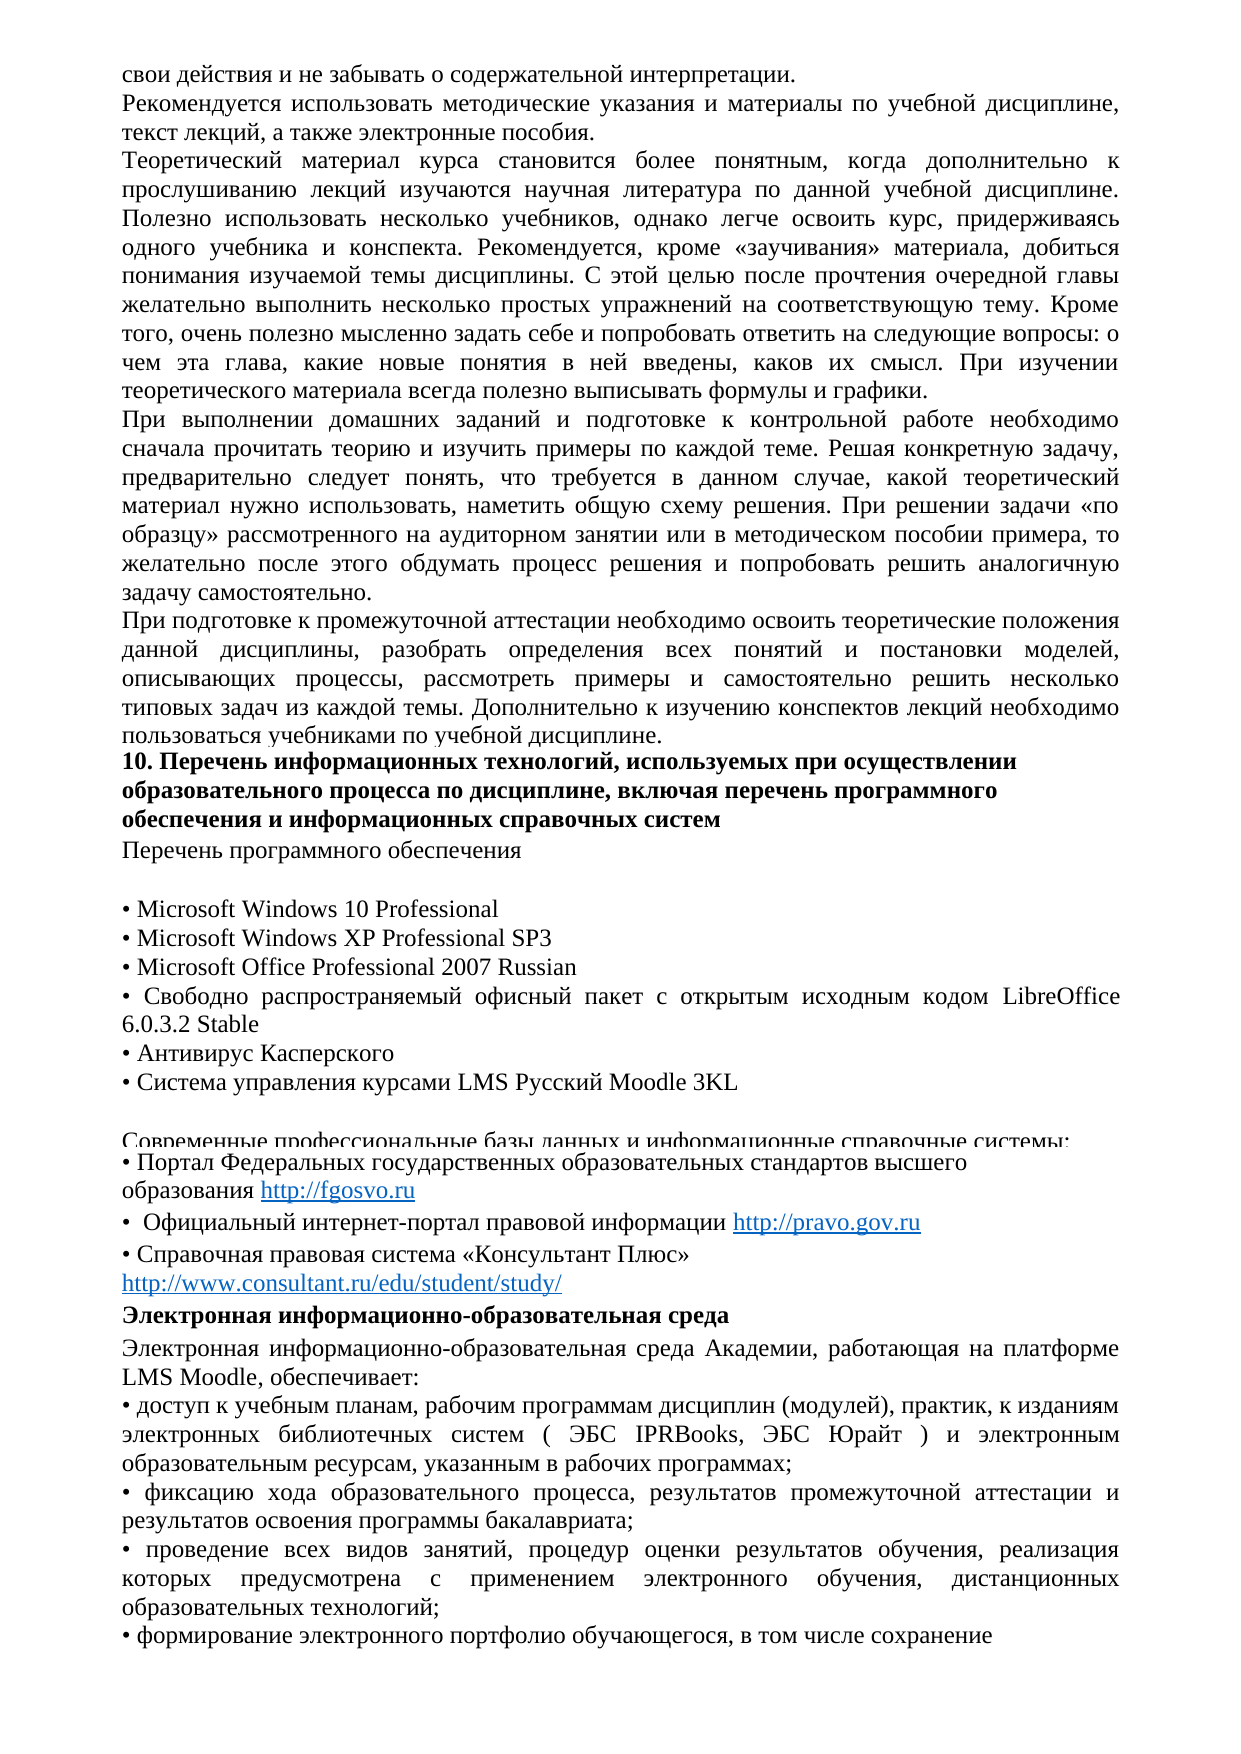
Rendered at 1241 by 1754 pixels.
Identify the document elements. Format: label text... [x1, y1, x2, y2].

table_cell Электронная информационно-образовательная среда [118, 1300, 1124, 1333]
table_cell • Справочная правовая система «Консультант Плюс» http://www.consultant.ru/edu/student/study/ [118, 1239, 1124, 1300]
table_cell • Портал Федеральных государственных образовательных стандартов высшего образования http://fgosvo.ru [118, 1147, 1124, 1207]
table_cell Перечень программного обеспечения • Microsoft Windows 10 Professional • Microsoft Windows XP Professional SP3 • Microsoft Office Professional 2007 Russian • Cвободно распространяемый офисный пакет с открытым исходным кодом LibreOffice 6.0.3.2 Stable • Антивирус Касперского • Cистема управления курсами LMS Русский Moodle 3KL Современные профессиональные базы данных и информационные справочные системы: [118, 835, 1124, 1147]
table_cell Электронная информационно-образовательная среда Академии, работающая на платформе LMS Moodle, обеспечивает: • доступ к учебным планам, рабочим программам дисциплин (модулей), практик, к изданиям электронных библиотечных систем ( ЭБС IPRBooks, ЭБС Юрайт ) и электронным образовательным ресурсам, указанным в рабочих программах; • фиксацию хода образовательного процесса, результатов промежуточной аттестации и результатов освоения программы бакалавриата; • проведение всех видов занятий, процедур оценки результатов обучения, реализация которых предусмотрена с применением электронного обучения, дистанционных образовательных технологий; • формирование электронного портфолио обучающегося, в том числе сохранение [118, 1333, 1124, 1662]
table_cell • Официальный интернет-портал правовой информации http://pravo.gov.ru [118, 1208, 1124, 1239]
table_cell 10. Перечень информационных технологий, используемых при осуществлении образовательного процесса по дисциплине, включая перечень программного обеспечения и информационных справочных систем [118, 746, 1124, 835]
table_header свои действия и не забывать о содержательной интерпретации. Рекомендуется использовать методические указания и материалы по учебной дисциплине, текст лекций, а также электронные пособия. Теоретический материал курса становится более понятным, когда дополнительно к прослушиванию лекций изучаются научная литература по данной учебной дисциплине. Полезно использовать несколько учебников, однако легче освоить курс, придерживаясь одного учебника и конспекта. Рекомендуется, кроме «заучивания» материала, добиться понимания изучаемой темы дисциплины. С этой целью после прочтения очередной главы желательно выполнить несколько простых упражнений на соответствующую тему. Кроме того, очень полезно мысленно задать себе и попробовать ответить на следующие вопросы: о чем эта глава, какие новые понятия в ней введены, каков их смысл. При изучении теоретического материала всегда полезно выписывать формулы и графики. При выполнении домашних заданий и подготовке к контрольной работе необходимо сначала прочитать теорию и изучить примеры по каждой теме. Решая конкретную задачу, предварительно следует понять, что требуется в данном случае, какой теоретический материал нужно использовать, наметить общую схему решения. При решении задачи «по образцу» рассмотренного на аудиторном занятии или в методическом пособии примера, то желательно после этого обдумать процесс решения и попробовать решить аналогичную задачу самостоятельно. При подготовке к промежуточной аттестации необходимо освоить теоретические положения данной дисциплины, разобрать определения всех понятий и постановки моделей, описывающих процессы, рассмотреть примеры и самостоятельно решить несколько типовых задач из каждой темы. Дополнительно к изучению конспектов лекций необходимо пользоваться учебниками по учебной дисциплине. [118, 59, 1124, 746]
